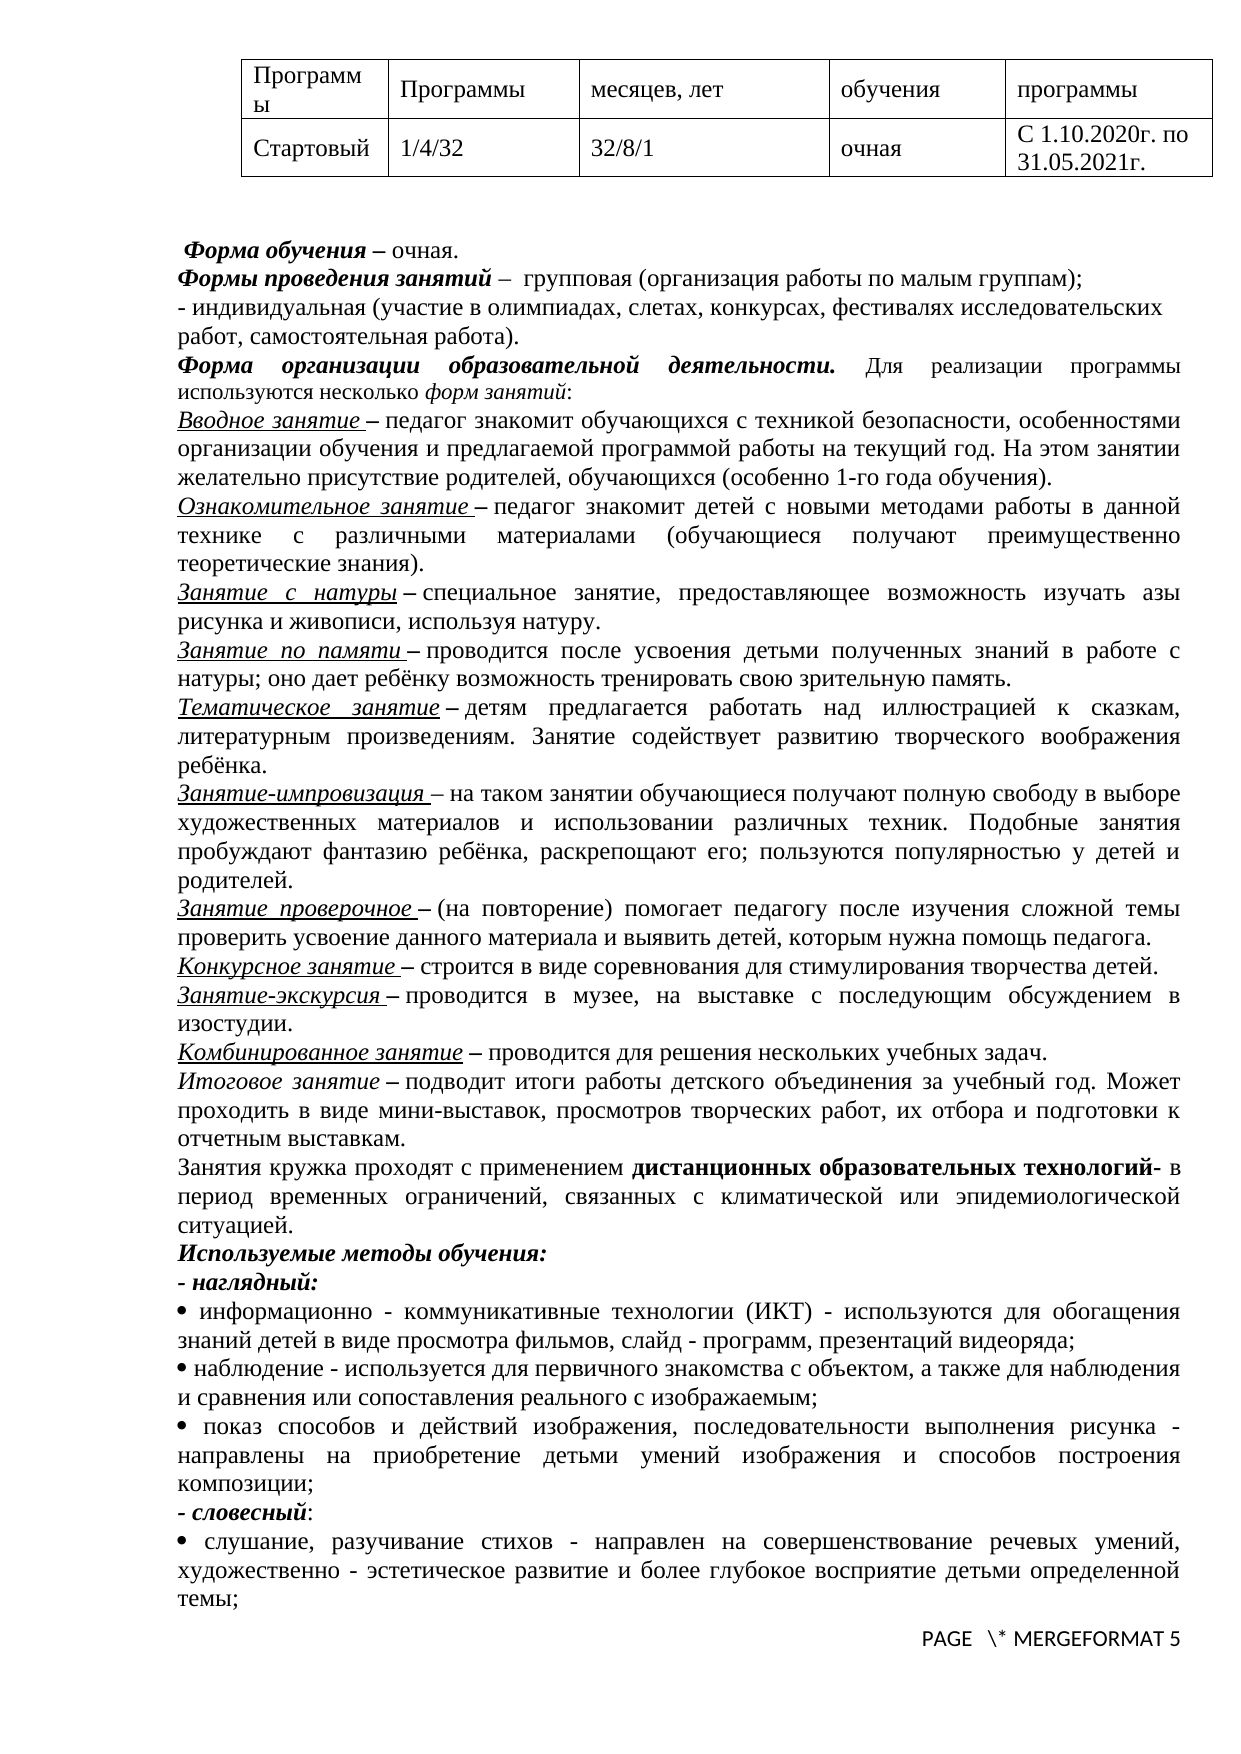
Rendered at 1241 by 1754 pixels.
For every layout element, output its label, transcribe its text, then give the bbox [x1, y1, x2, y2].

text Формы проведения занятий – групповая (организация работы по малым группам); [177, 263, 1181, 292]
table_cell 32/8/1 [580, 119, 829, 176]
text Занятие с натуры – специальное занятие, предоставляющее возможность изучать азы рисунка и живописи, используя натуру. [177, 577, 1181, 635]
text Занятие-экскурсия – проводится в музее, на выставке с последующим обсуждением в изостудии. [177, 980, 1181, 1037]
table_cell 1/4/32 [389, 119, 579, 176]
text Занятие по памяти – проводится после усвоения детьми полученных знаний в работе с натуры; оно дает ребёнку возможность тренировать свою зрительную память. [177, 635, 1181, 692]
table_cell С 1.10.2020г. по 31.05.2021г. [1006, 119, 1212, 176]
text Занятие-импровизация – на таком занятии обучающиеся получают полную свободу в выборе художественных материалов и использовании различных техник. Подобные занятия пробуждают фантазию ребёнка, раскрепощают его; пользуются популярностью у детей и родителей. [177, 778, 1181, 893]
table_header Форма обучения [830, 60, 1005, 118]
text Ознакомительное занятие – педагог знакомит детей с новыми методами работы в данной технике с различными материалами (обучающиеся получают преимущественно теоретические знания). [177, 491, 1181, 577]
text Тематическое занятие – детям предлагается работать над иллюстрацией к сказкам, литературным произведениям. Занятие содействует развитию творческого воображения ребёнка. [177, 692, 1181, 778]
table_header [580, 60, 829, 118]
text Форма обучения – очная. [177, 235, 1181, 263]
text Форма организации образовательной деятельности. Для реализации программы используются несколько форм занятий: [177, 350, 1181, 405]
list наблюдение - используется для первичного знакомства с объектом, а также для наблюдения и сравнения или сопоставления реального с изображаемым; [177, 1353, 1181, 1411]
table_header Уровень Программ ы [242, 60, 388, 118]
text Занятие проверочное – (на повторение) помогает педагогу после изучения сложной темы проверить усвоение данного материала и выявить детей, которым нужна помощь педагога. [177, 893, 1181, 951]
text Конкурсное занятие – строится в виде соревнования для стимулирования творчества детей. [177, 951, 1181, 980]
text Комбинированное занятие – проводится для решения нескольких учебных задач. [177, 1037, 1181, 1066]
text Занятия кружка проходят с применением дистанционных образовательных технологий- в период временных ограничений, связанных с климатической или эпидемиологической ситуацией. [177, 1152, 1181, 1238]
text Вводное занятие – педагог знакомит обучающихся с техникой безопасности, особенностями организации обучения и предлагаемой программой работы на текущий год. На этом занятии желательно присутствие родителей, обучающихся (особенно 1-го года обучения). [177, 405, 1181, 491]
list - наглядный: [177, 1267, 1181, 1296]
list показ способов и действий изображения, последовательности выполнения рисунка - направлены на приобретение детьми умений изображения и способов построения композиции; [177, 1411, 1181, 1497]
text - индивидуальная (участие в олимпиадах, слетах, конкурсах, фестивалях исследовательских работ, самостоятельная работа). [177, 292, 1181, 350]
text Итоговое занятие – подводит итоги работы детского объединения за учебный год. Может проходить в виде мини-выставок, просмотров творческих работ, их отбора и подготовки к отчетным выставкам. [177, 1066, 1181, 1152]
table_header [1006, 60, 1212, 118]
list информационно - коммуникативные технологии (ИКТ) - используются для обогащения знаний детей в виде просмотра фильмов, слайд - программ, презентаций видеоряда; [177, 1296, 1181, 1353]
table_cell Стартовый [242, 119, 388, 176]
list слушание, разучивание стихов - направлен на совершенствование речевых умений, художественно - эстетическое развитие и более глубокое восприятие детьми определенной темы; [177, 1526, 1181, 1612]
list - словесный: [177, 1497, 1181, 1526]
table_cell очная [830, 119, 1005, 176]
table_header Объем Программы [389, 60, 579, 118]
text Используемые методы обучения: [177, 1238, 1181, 1267]
